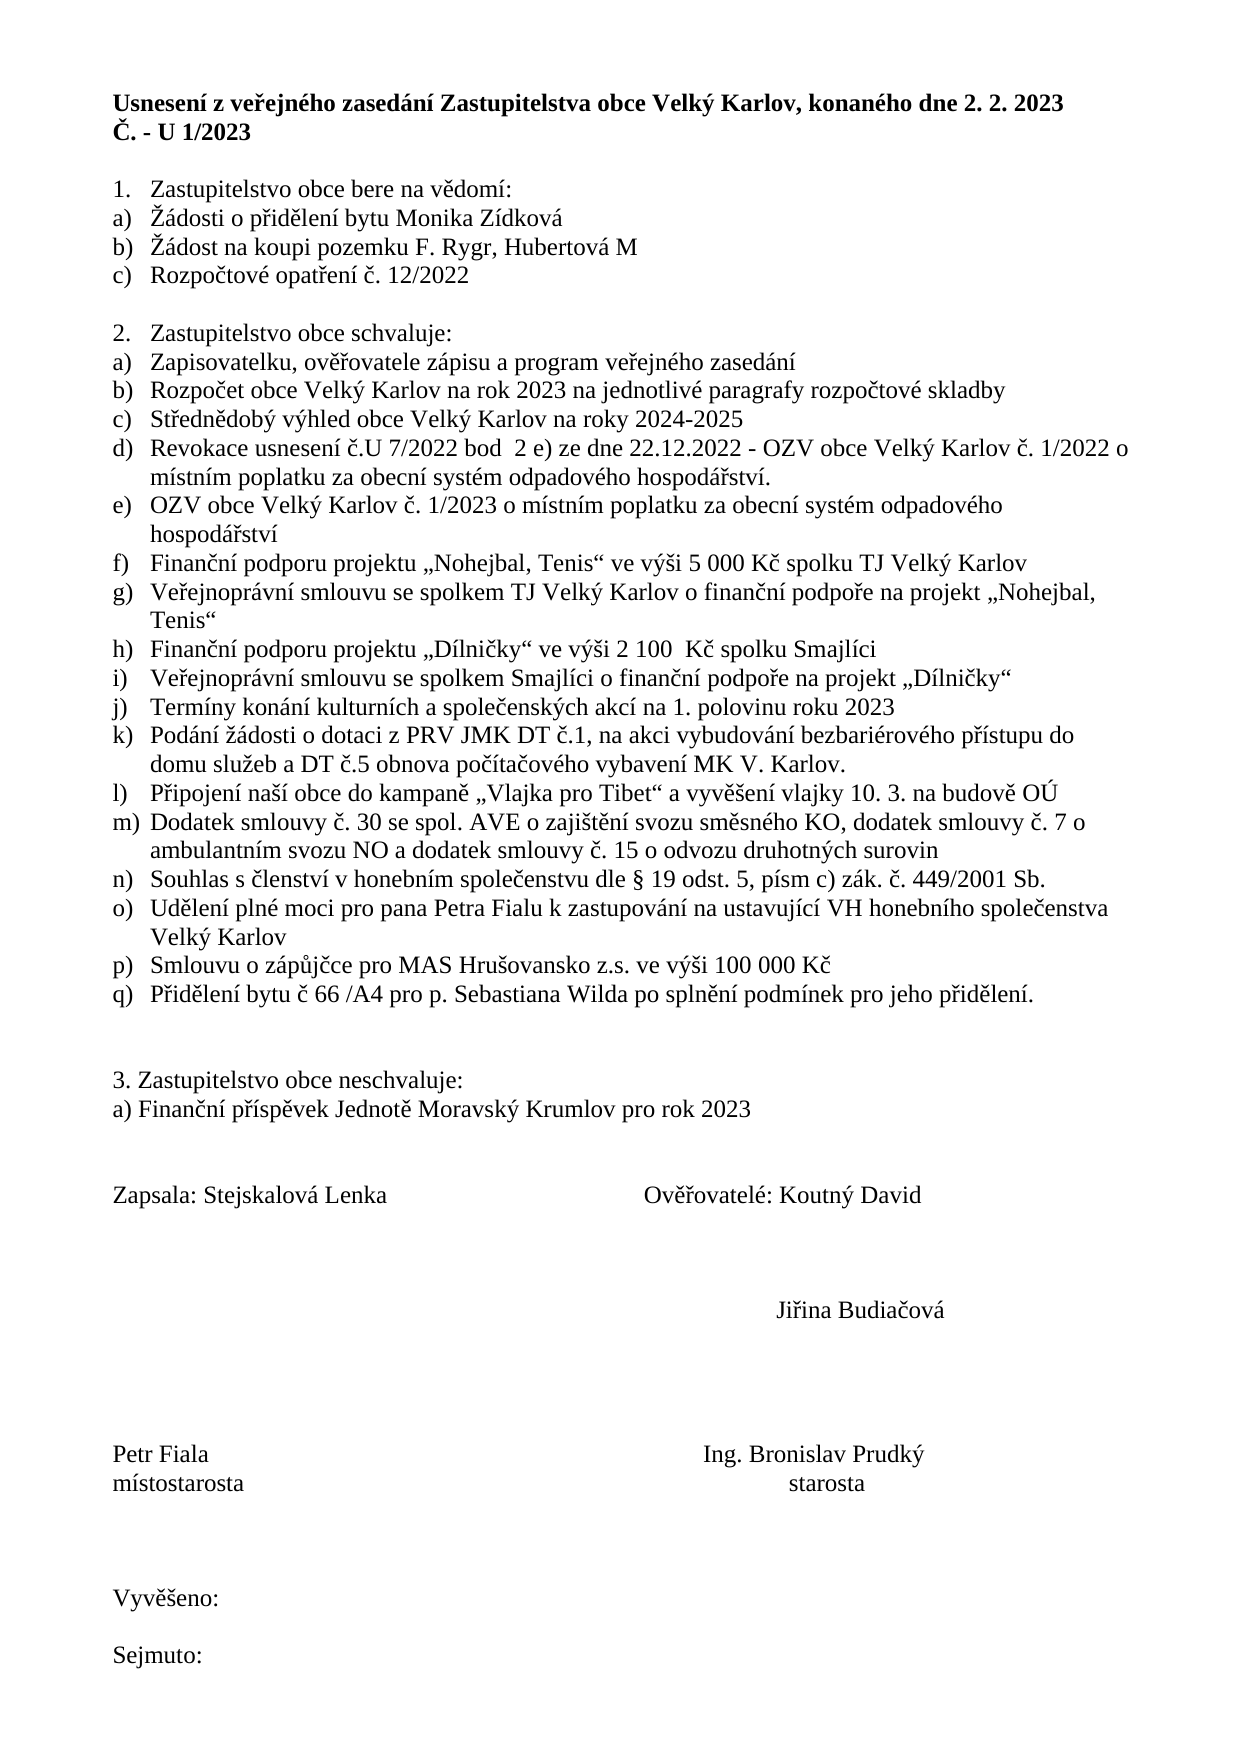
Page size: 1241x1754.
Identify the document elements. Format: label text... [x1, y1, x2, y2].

list Připojení naší obce do kampaně „Vlajka pro Tibet“ a vyvěšení vlajky 10. 3. na budově OÚ [112, 778, 1128, 807]
list Žádosti o přidělení bytu Monika Zídková [112, 203, 1128, 232]
list Souhlas s členství v honebním společenstvu dle § 19 odst. 5, písm c) zák. č. 449/2001 Sb. [112, 864, 1128, 893]
list Dodatek smlouvy č. 30 se spol. AVE o zajištění svozu směsného KO, dodatek smlouvy č. 7 o ambulantním svozu NO a dodatek smlouvy č. 15 o odvozu druhotných surovin [112, 807, 1128, 864]
list Žádost na koupi pozemku F. Rygr, Hubertová M [112, 232, 1128, 260]
list Petr Fiala Ing. Bronislav Prudký [112, 1439, 1128, 1468]
list Rozpočet obce Velký Karlov na rok 2023 na jednotlivé paragrafy rozpočtové skladby [112, 375, 1128, 404]
list místostarosta starosta [112, 1468, 1128, 1497]
list Udělení plné moci pro pana Petra Fialu k zastupování na ustavující VH honebního společenstva Velký Karlov [112, 893, 1128, 950]
text Vyvěšeno: [112, 1583, 1128, 1612]
list Revokace usnesení č.U 7/2022 bod 2 e) ze dne 22.12.2022 - OZV obce Velký Karlov č. 1/2022 o místním poplatku za obecní systém odpadového hospodářství. [112, 433, 1158, 490]
list Finanční podporu projektu „Nohejbal, Tenis“ ve výši 5 000 Kč spolku TJ Velký Karlov [112, 548, 1128, 577]
list Finanční podporu projektu „Dílničky“ ve výši 2 100 Kč spolku Smajlíci [112, 634, 1128, 663]
list Zastupitelstvo obce schvaluje: [112, 318, 1128, 347]
list Veřejnoprávní smlouvu se spolkem Smajlíci o finanční podpoře na projekt „Dílničky“ [112, 663, 1128, 692]
list Přidělení bytu č 66 /A4 pro p. Sebastiana Wilda po splnění podmínek pro jeho přidělení. [112, 979, 1128, 1008]
list Veřejnoprávní smlouvu se spolkem TJ Velký Karlov o finanční podpoře na projekt „Nohejbal, Tenis“ [112, 577, 1128, 634]
list OZV obce Velký Karlov č. 1/2023 o místním poplatku za obecní systém odpadového hospodářství [112, 490, 1128, 548]
text Č. - U 1/2023 [112, 117, 1128, 145]
list Podání žádosti o dotaci z PRV JMK DT č.1, na akci vybudování bezbariérového přístupu do domu služeb a DT č.5 obnova počítačového vybavení MK V. Karlov. [112, 720, 1128, 778]
list Zapisovatelku, ověřovatele zápisu a program veřejného zasedání [112, 347, 1128, 375]
list Zastupitelstvo obce bere na vědomí: [112, 174, 1128, 203]
list Smlouvu o zápůjčce pro MAS Hrušovansko z.s. ve výši 100 000 Kč [112, 950, 1128, 979]
text a) Finanční příspěvek Jednotě Moravský Krumlov pro rok 2023 [112, 1094, 1128, 1123]
text Jiřina Budiačová [112, 1295, 1128, 1324]
list Rozpočtové opatření č. 12/2022 [112, 260, 1128, 289]
list Termíny konání kulturních a společenských akcí na 1. polovinu roku 2023 [112, 692, 1128, 720]
text Sejmuto: [112, 1640, 1128, 1669]
text Usnesení z veřejného zasedání Zastupitelstva obce Velký Karlov, konaného dne 2. 2. 2023 [112, 88, 1128, 117]
list Střednědobý výhled obce Velký Karlov na roky 2024-2025 [112, 404, 1128, 433]
text 3. Zastupitelstvo obce neschvaluje: [112, 1065, 1128, 1094]
text Zapsala: Stejskalová Lenka Ověřovatelé: Koutný David [112, 1180, 1128, 1209]
